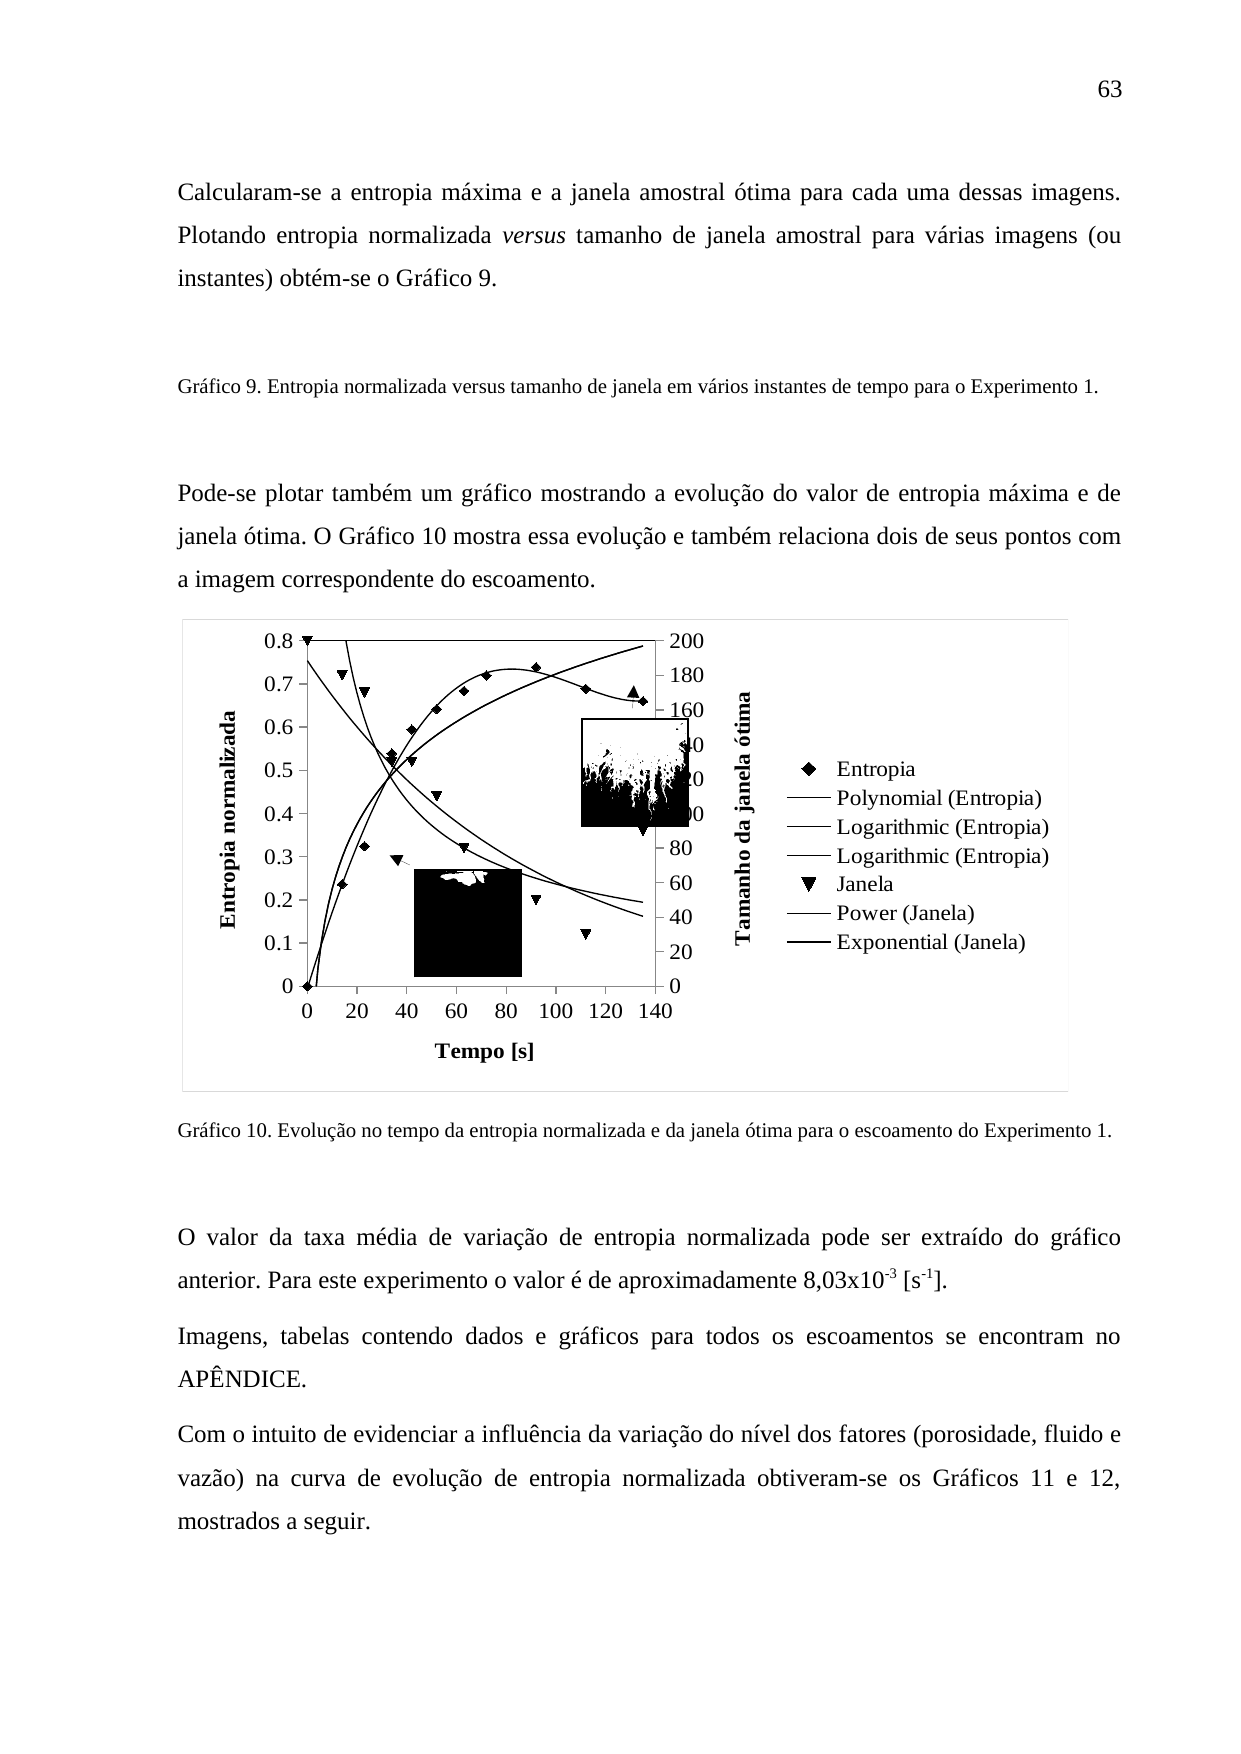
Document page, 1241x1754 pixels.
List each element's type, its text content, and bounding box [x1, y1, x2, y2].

text Com o intuito de evidenciar a influência da variação do nível dos fatores (porosidade, fluido e vazão) na curva de evolução de entropia normalizada obtiveram-se os Gráficos 11 e 12, mostrados a seguir. [177, 1419, 1122, 1534]
text Gráfico 9. Entropia normalizada versus tamanho de janela em vários instantes de tempo para o Experimento 1. [177, 373, 1122, 398]
picture [583, 720, 687, 824]
picture [416, 871, 520, 975]
text O valor da taxa média de variação de entropia normalizada pode ser extraído do gráfico anterior. Para este experimento o valor é de aproximadamente 8,03x10-3 [s-1]. [177, 1222, 1122, 1294]
text Pode-se plotar também um gráfico mostrando a evolução do valor de entropia máxima e de janela ótima. O Gráfico 10 mostra essa evolução e também relaciona dois de seus pontos com a imagem correspondente do escoamento. [177, 478, 1122, 593]
text Gráfico 10. Evolução no tempo da entropia normalizada e da janela ótima para o escoamento do Experimento 1. [177, 1118, 1122, 1142]
text Calcularam-se a entropia máxima e a janela amostral ótima para cada uma dessas imagens. Plotando entropia normalizada versus tamanho de janela amostral para várias imagens (ou instantes) obtém-se o Gráfico 9. [177, 177, 1122, 292]
text Imagens, tabelas contendo dados e gráficos para todos os escoamentos se encontram no APÊNDICE. [177, 1321, 1122, 1393]
